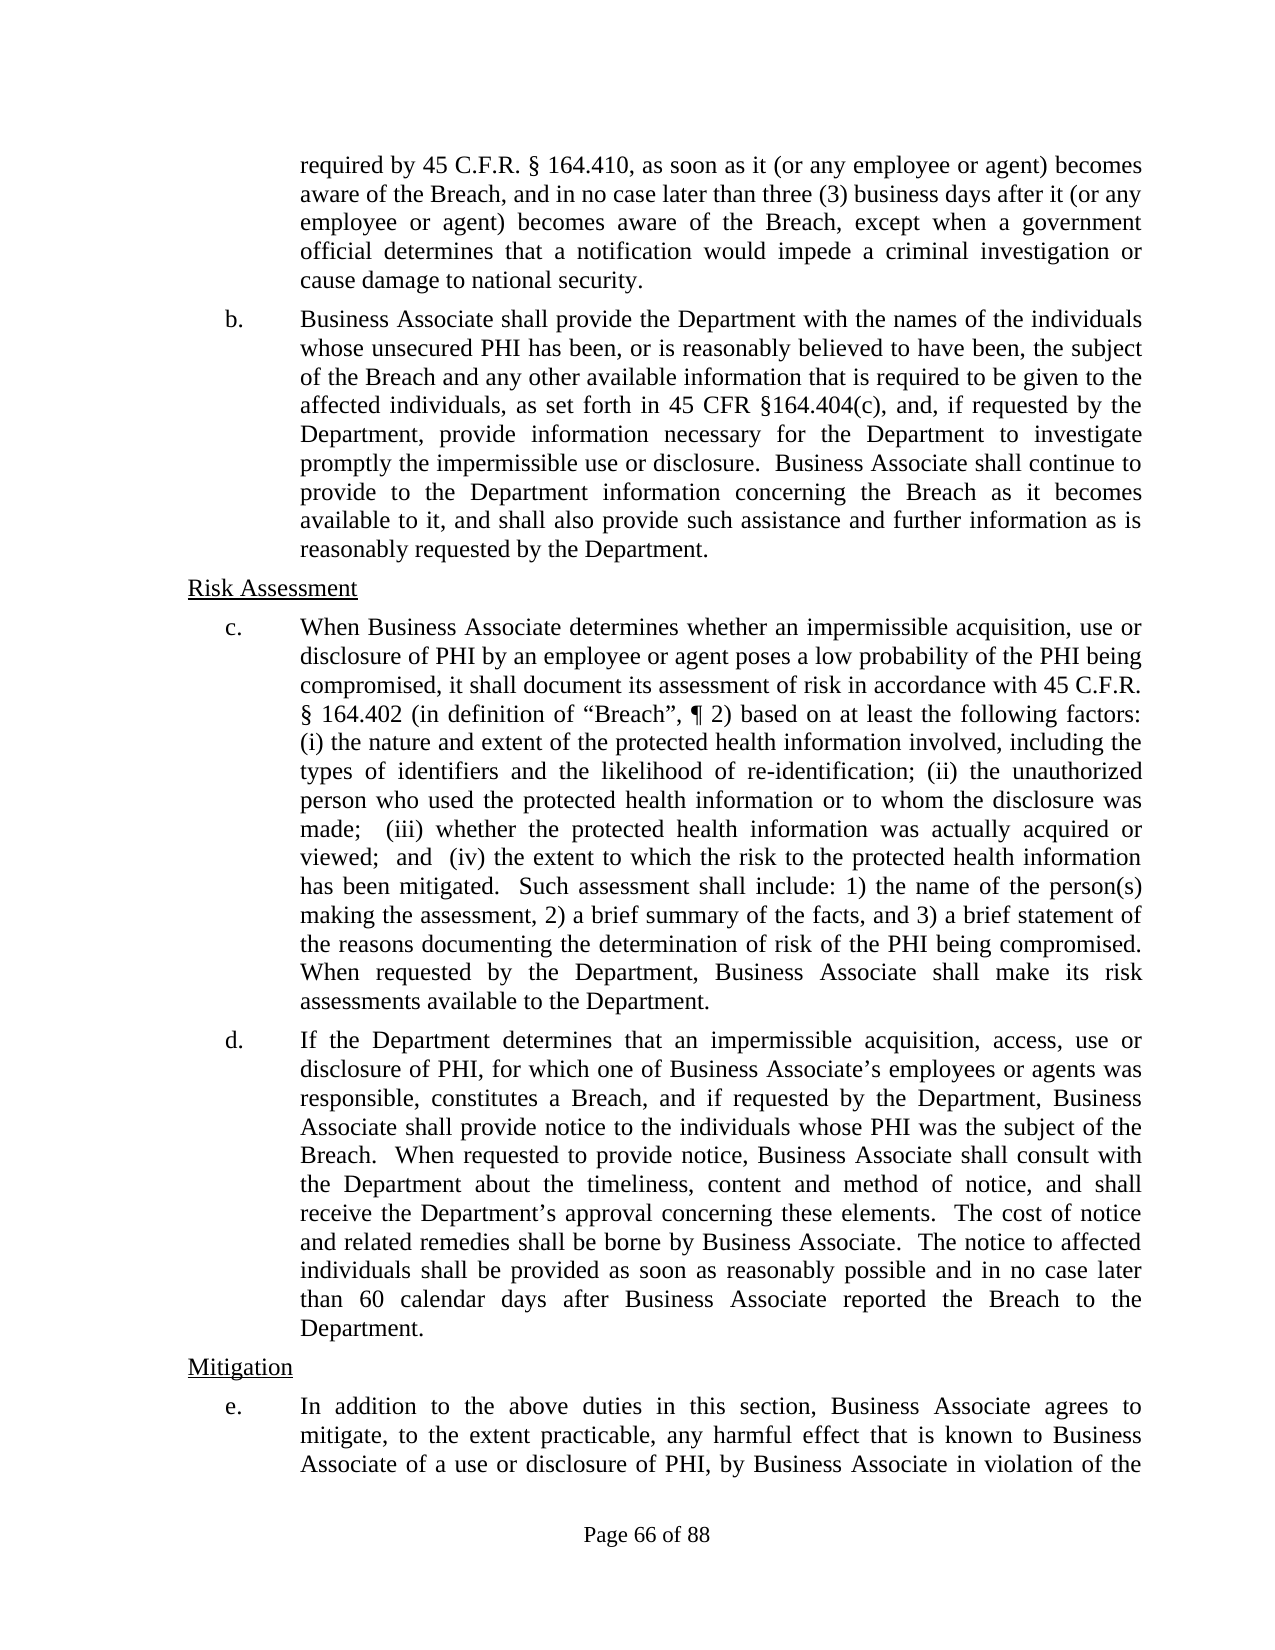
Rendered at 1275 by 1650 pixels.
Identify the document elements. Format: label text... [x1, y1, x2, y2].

text Mitigation [187, 1352, 1143, 1381]
list When Business Associate determines whether an impermissible acquisition, use or disclosure of PHI by an employee or agent poses a low probability of the PHI being compromised, it shall document its assessment of risk in accordance with 45 C.F.R. § 164.402 (in definition of “Breach”, ¶ 2) based on at least the following factors: (i) the nature and extent of the protected health information involved, including the types of identifiers and the likelihood of re-identification; (ii) the unauthorized person who used the protected health information or to whom the disclosure was made; (iii) whether the protected health information was actually acquired or viewed; and (iv) the extent to which the risk to the protected health information has been mitigated. Such assessment shall include: 1) the name of the person(s) making the assessment, 2) a brief summary of the facts, and 3) a brief statement of the reasons documenting the determination of risk of the PHI being compromised. When requested by the Department, Business Associate shall make its risk assessments available to the Department. [225, 612, 1143, 1015]
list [225, 1391, 1143, 1477]
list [225, 150, 1143, 294]
text Risk Assessment [187, 573, 1143, 602]
list If the Department determines that an impermissible acquisition, access, use or disclosure of PHI, for which one of Business Associate’s employees or agents was responsible, constitutes a Breach, and if requested by the Department, Business Associate shall provide notice to the individuals whose PHI was the subject of the Breach. When requested to provide notice, Business Associate shall consult with the Department about the timeliness, content and method of notice, and shall receive the Department’s approval concerning these elements. The cost of notice and related remedies shall be borne by Business Associate. The notice to affected individuals shall be provided as soon as reasonably possible and in no case later than 60 calendar days after Business Associate reported the Breach to the Department. [225, 1025, 1143, 1342]
list Business Associate shall provide the Department with the names of the individuals whose unsecured PHI has been, or is reasonably believed to have been, the subject of the Breach and any other available information that is required to be given to the affected individuals, as set forth in 45 CFR §164.404(c), and, if requested by the Department, provide information necessary for the Department to investigate promptly the impermissible use or disclosure. Business Associate shall continue to provide to the Department information concerning the Breach as it becomes available to it, and shall also provide such assistance and further information as is reasonably requested by the Department. [225, 304, 1143, 563]
